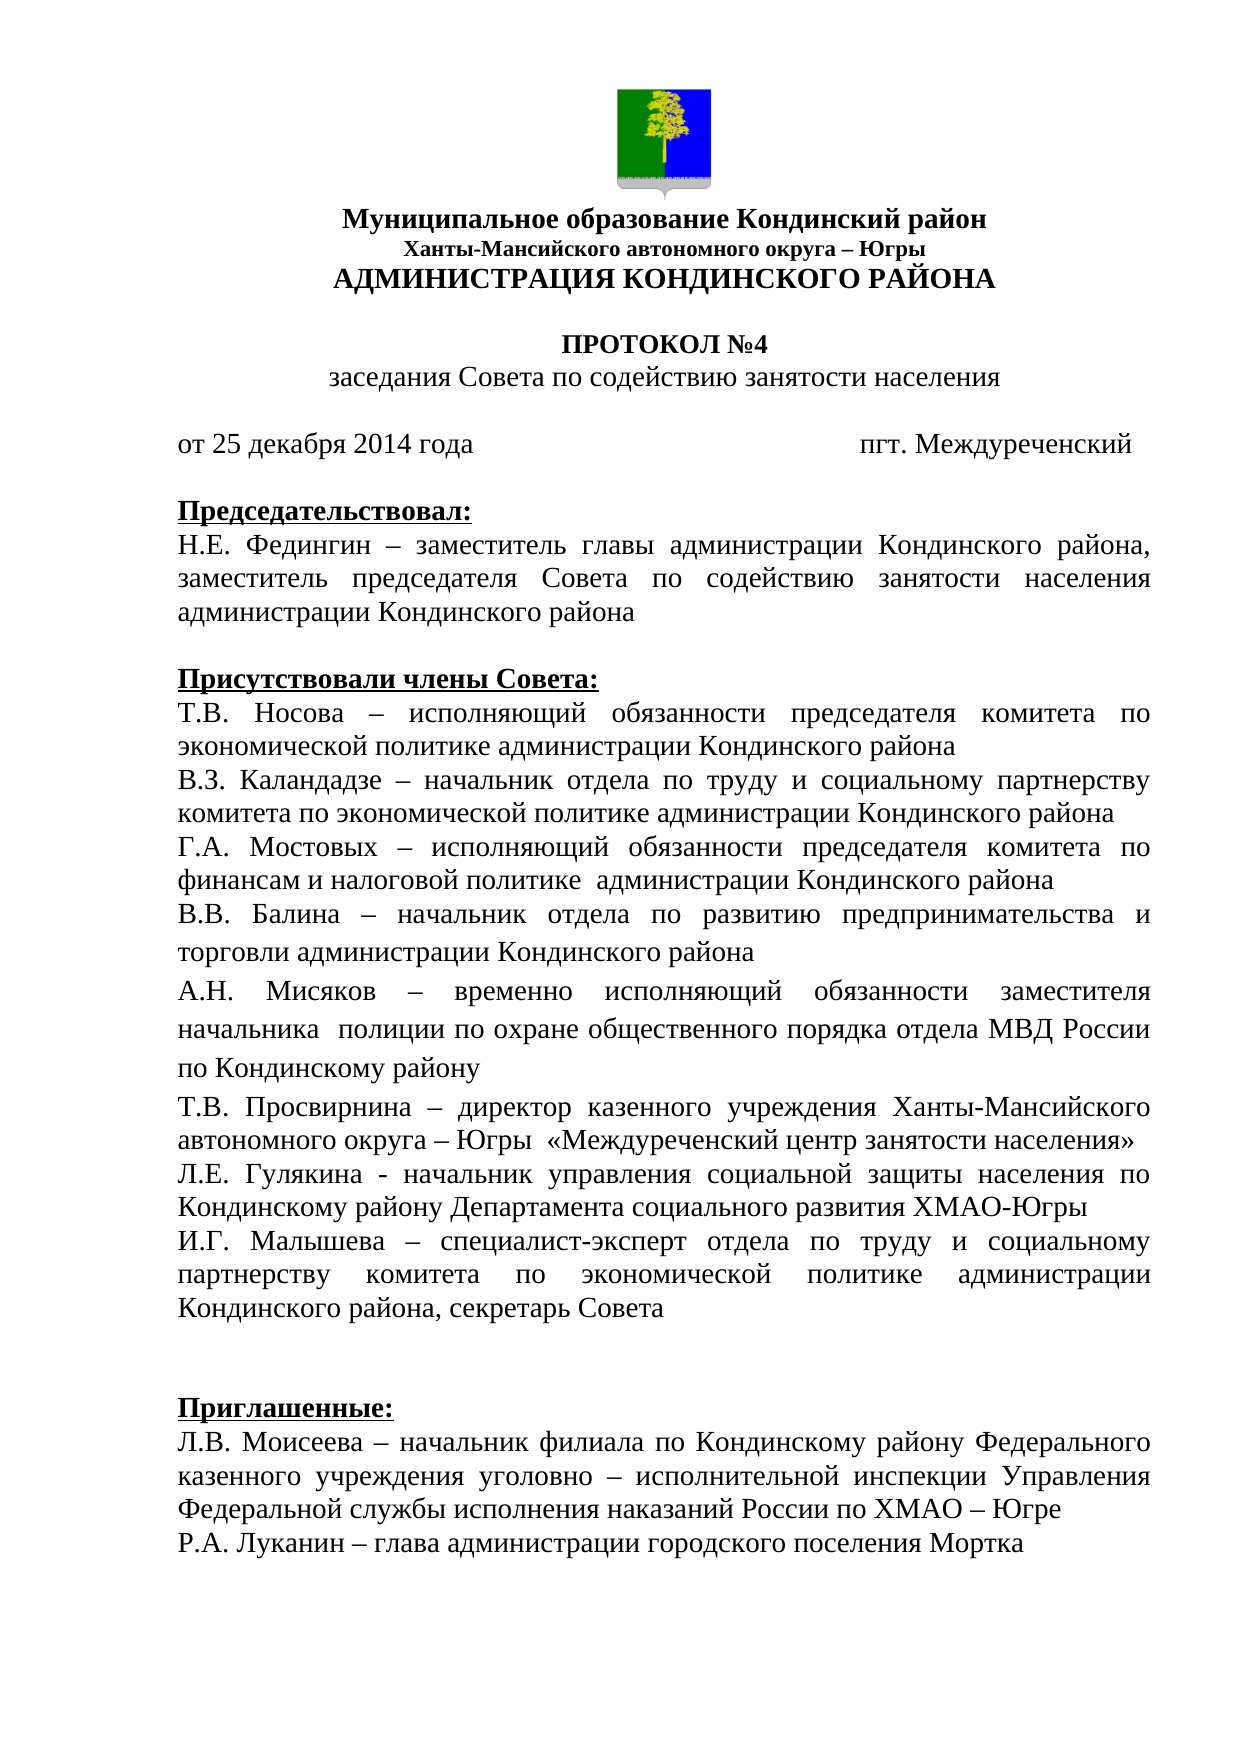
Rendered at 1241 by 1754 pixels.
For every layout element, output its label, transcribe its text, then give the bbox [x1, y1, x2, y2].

text Н.Е. Федингин – заместитель главы администрации Кондинского района, заместитель председателя Совета по содействию занятости населения администрации Кондинского района [177, 527, 1152, 628]
text Л.В. Моисеева – начальник филиала по Кондинскому району Федерального казенного учреждения уголовно – исполнительной инспекции Управления Федеральной службы исполнения наказаний России по ХМАО – Югре [177, 1424, 1152, 1525]
text Приглашенные: [177, 1391, 1152, 1424]
text Т.В. Носова – исполняющий обязанности председателя комитета по экономической политике администрации Кондинского района [177, 695, 1152, 762]
text Г.А. Мостовых – исполняющий обязанности председателя комитета по финансам и налоговой политике администрации Кондинского района [177, 829, 1152, 896]
text Л.Е. Гулякина - начальник управления социальной защиты населения по Кондинскому району Департамента социального развития ХМАО-Югры [177, 1156, 1152, 1223]
text В.З. Каландадзе – начальник отдела по труду и социальному партнерству комитета по экономической политике администрации Кондинского района [177, 762, 1152, 829]
text Ханты-Мансийского автономного округа – Югры [177, 235, 1152, 261]
text И.Г. Малышева – специалист-эксперт отдела по труду и социальному партнерству комитета по экономической политике администрации Кондинского района, секретарь Совета [177, 1223, 1152, 1323]
text Р.А. Луканин – глава администрации городского поселения Мортка [177, 1525, 1152, 1558]
text В.В. Балина – начальник отдела по развитию предпринимательства и торговли администрации Кондинского района [177, 896, 1152, 968]
picture [616, 88, 713, 202]
text Председательствовал: [177, 493, 1152, 527]
text от 25 декабря 2014 года пгт. Междуреченский [177, 426, 1152, 460]
text А.Н. Мисяков – временно исполняющий обязанности заместителя начальника полиции по охране общественного порядка отдела МВД России по Кондинскому району [177, 973, 1152, 1084]
text Присутствовали члены Совета: [177, 661, 1152, 695]
text ПРОТОКОЛ №4 [177, 328, 1152, 359]
text Т.В. Просвирнина – директор казенного учреждения Ханты-Мансийского автономного округа – Югры «Междуреченский центр занятости населения» [177, 1089, 1152, 1156]
text Муниципальное образование Кондинский район [177, 201, 1152, 235]
subtitle АДМИНИСТРАЦИЯ КОНДИНСКОГО РАЙОНА [177, 261, 1152, 294]
text заседания Совета по содействию занятости населения [177, 359, 1152, 393]
